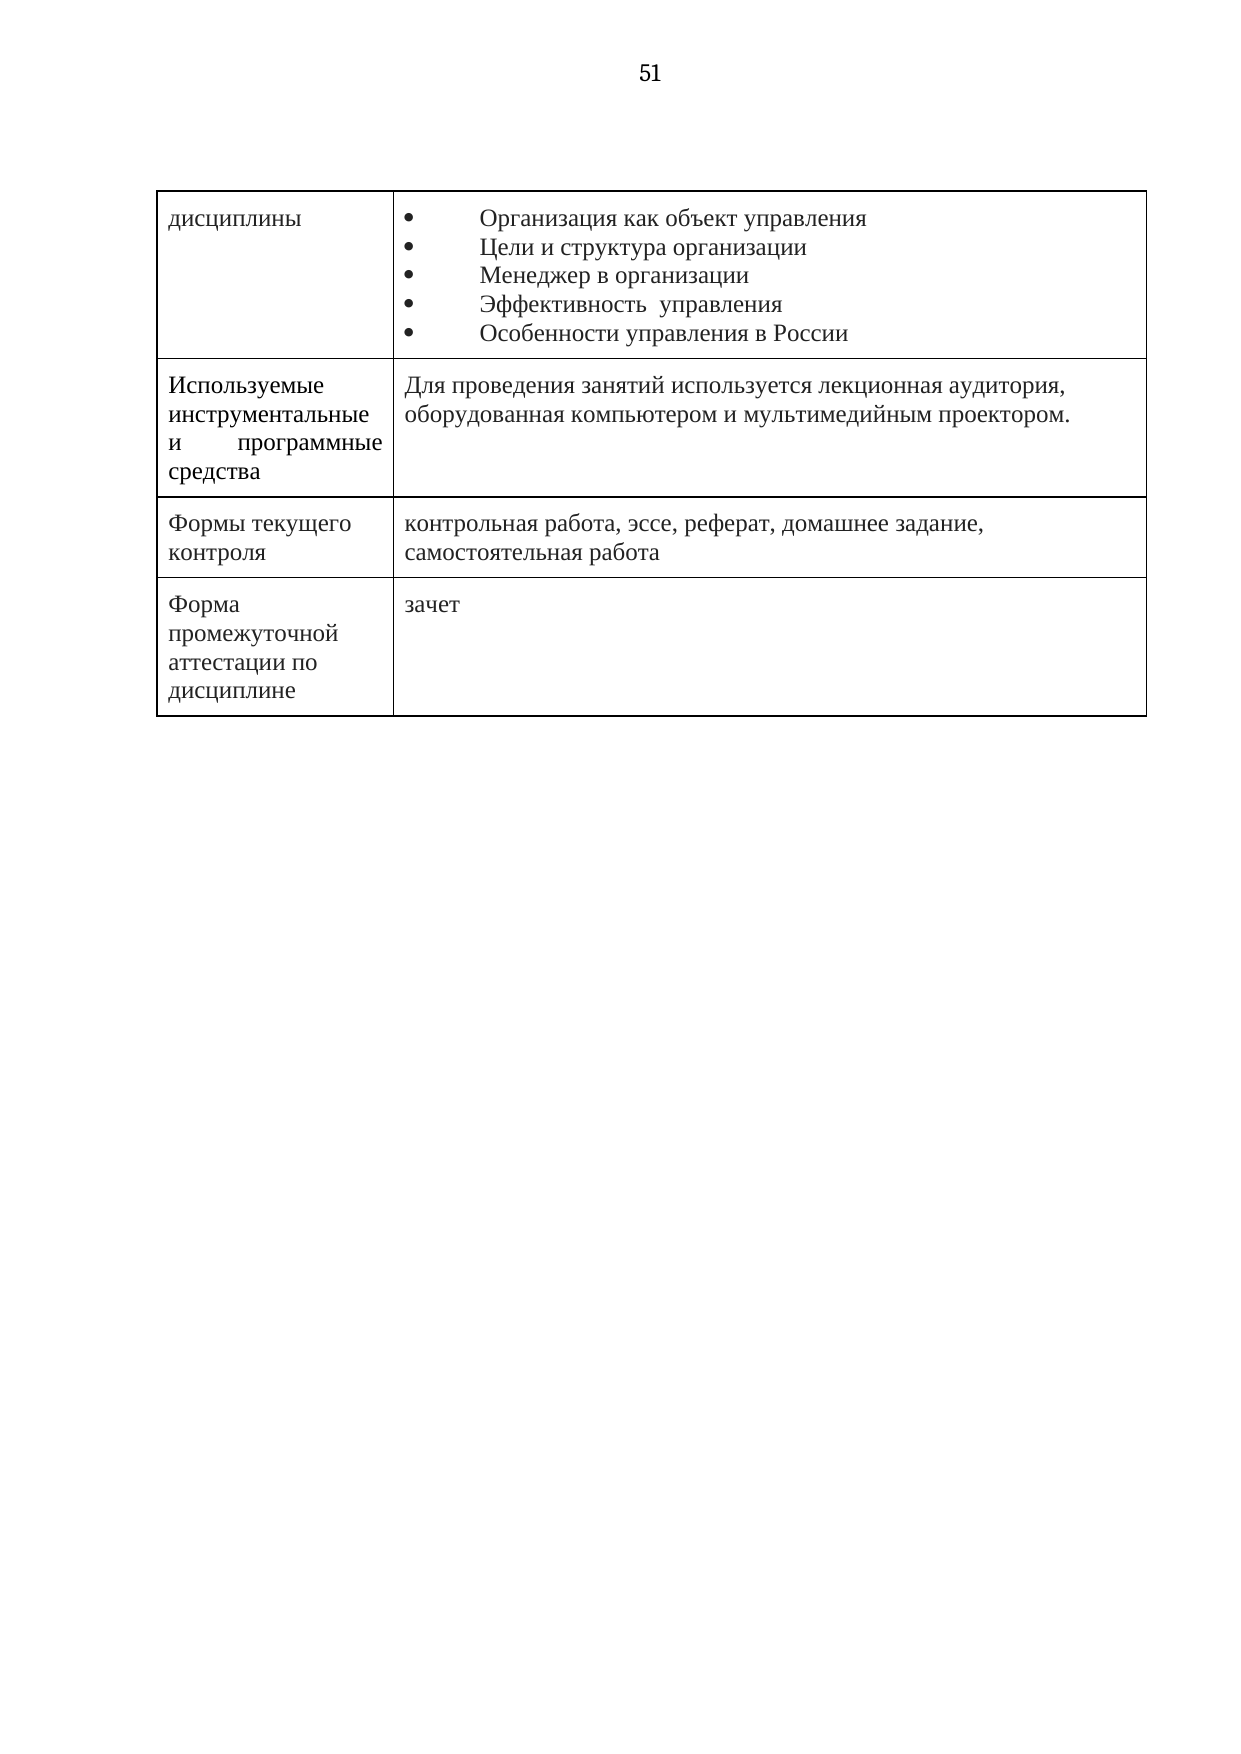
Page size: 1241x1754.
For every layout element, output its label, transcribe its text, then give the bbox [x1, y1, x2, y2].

table_cell контрольная работа, эссе, реферат, домашнее задание, самостоятельная работа [394, 498, 1146, 577]
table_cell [394, 192, 1146, 357]
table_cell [158, 192, 393, 357]
table_cell Формы текущего контроля [158, 498, 393, 577]
table_cell зачет [394, 578, 1146, 715]
table_cell Форма промежуточной аттестации по дисциплине [158, 578, 393, 715]
table_cell Для проведения занятий используется лекционная аудитория, оборудованная компьютером и мультимедийным проектором. [394, 359, 1146, 496]
table_cell Используемые инструментальные и программные средства [158, 359, 393, 496]
